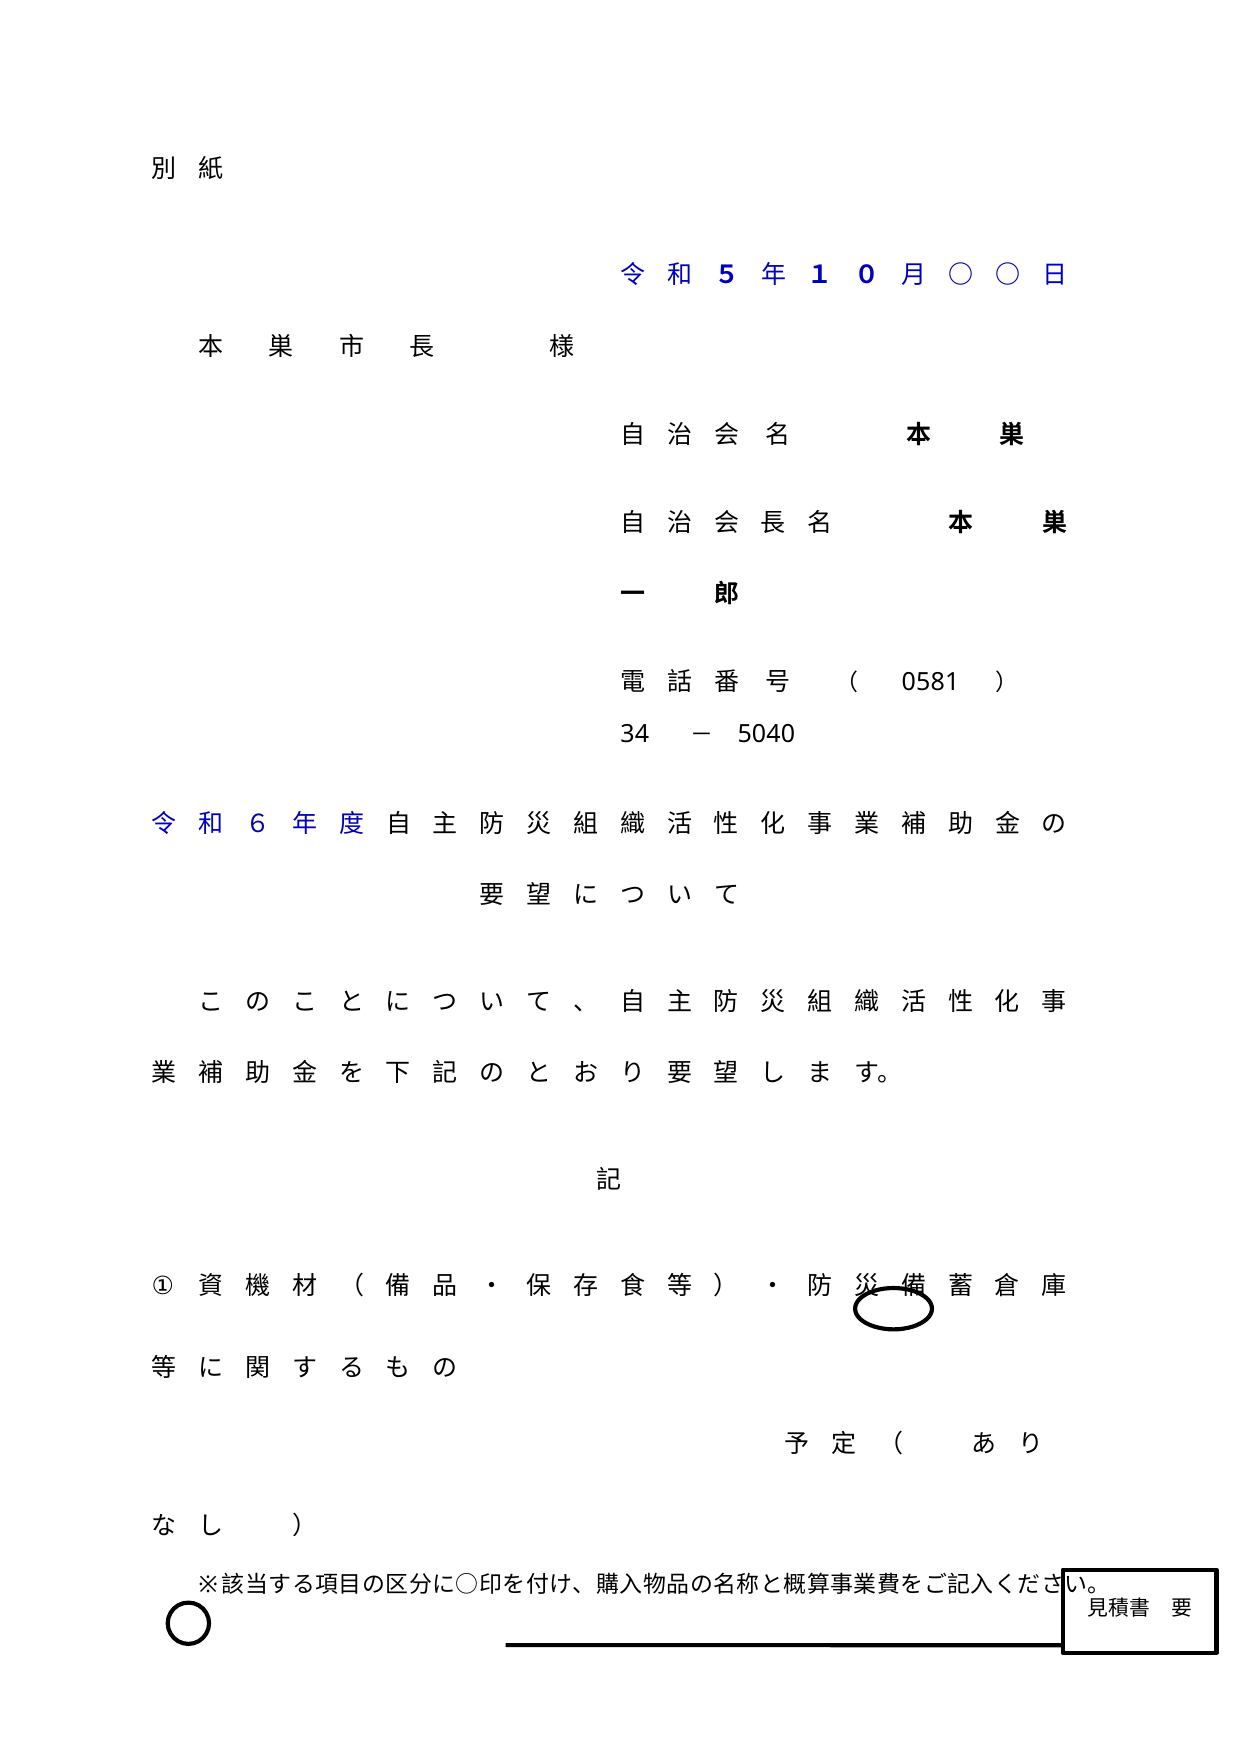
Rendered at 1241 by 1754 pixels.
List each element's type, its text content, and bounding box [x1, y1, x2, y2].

text 自治会長名 本 巣 一 郎 [597, 485, 1089, 627]
text このことについて、自主防災組織活性化事業補助金を下記のとおり要望します。 [151, 964, 1089, 1106]
text 別紙 [151, 131, 1089, 202]
text 本 巣 市 長 様 [151, 309, 1089, 380]
subtitle 記 [151, 1142, 1089, 1213]
text 自治会名 本 巣 [597, 397, 1089, 468]
text 令和５年１０月○○日 [151, 202, 1089, 309]
text 令和６年度自主防災組織活性化事業補助金の要望について [151, 786, 1089, 928]
text ① 資機材（備品・保存食等）・防災備蓄倉庫等に関するもの [151, 1248, 1089, 1401]
text 予定（ あり なし ） [151, 1406, 1089, 1559]
text 電話番号 （ 0581 ） 34 － 5040 [597, 644, 1089, 751]
text ※該当する項目の区分に○印を付け、購入物品の名称と概算事業費をご記入ください。 [175, 1564, 1124, 1600]
